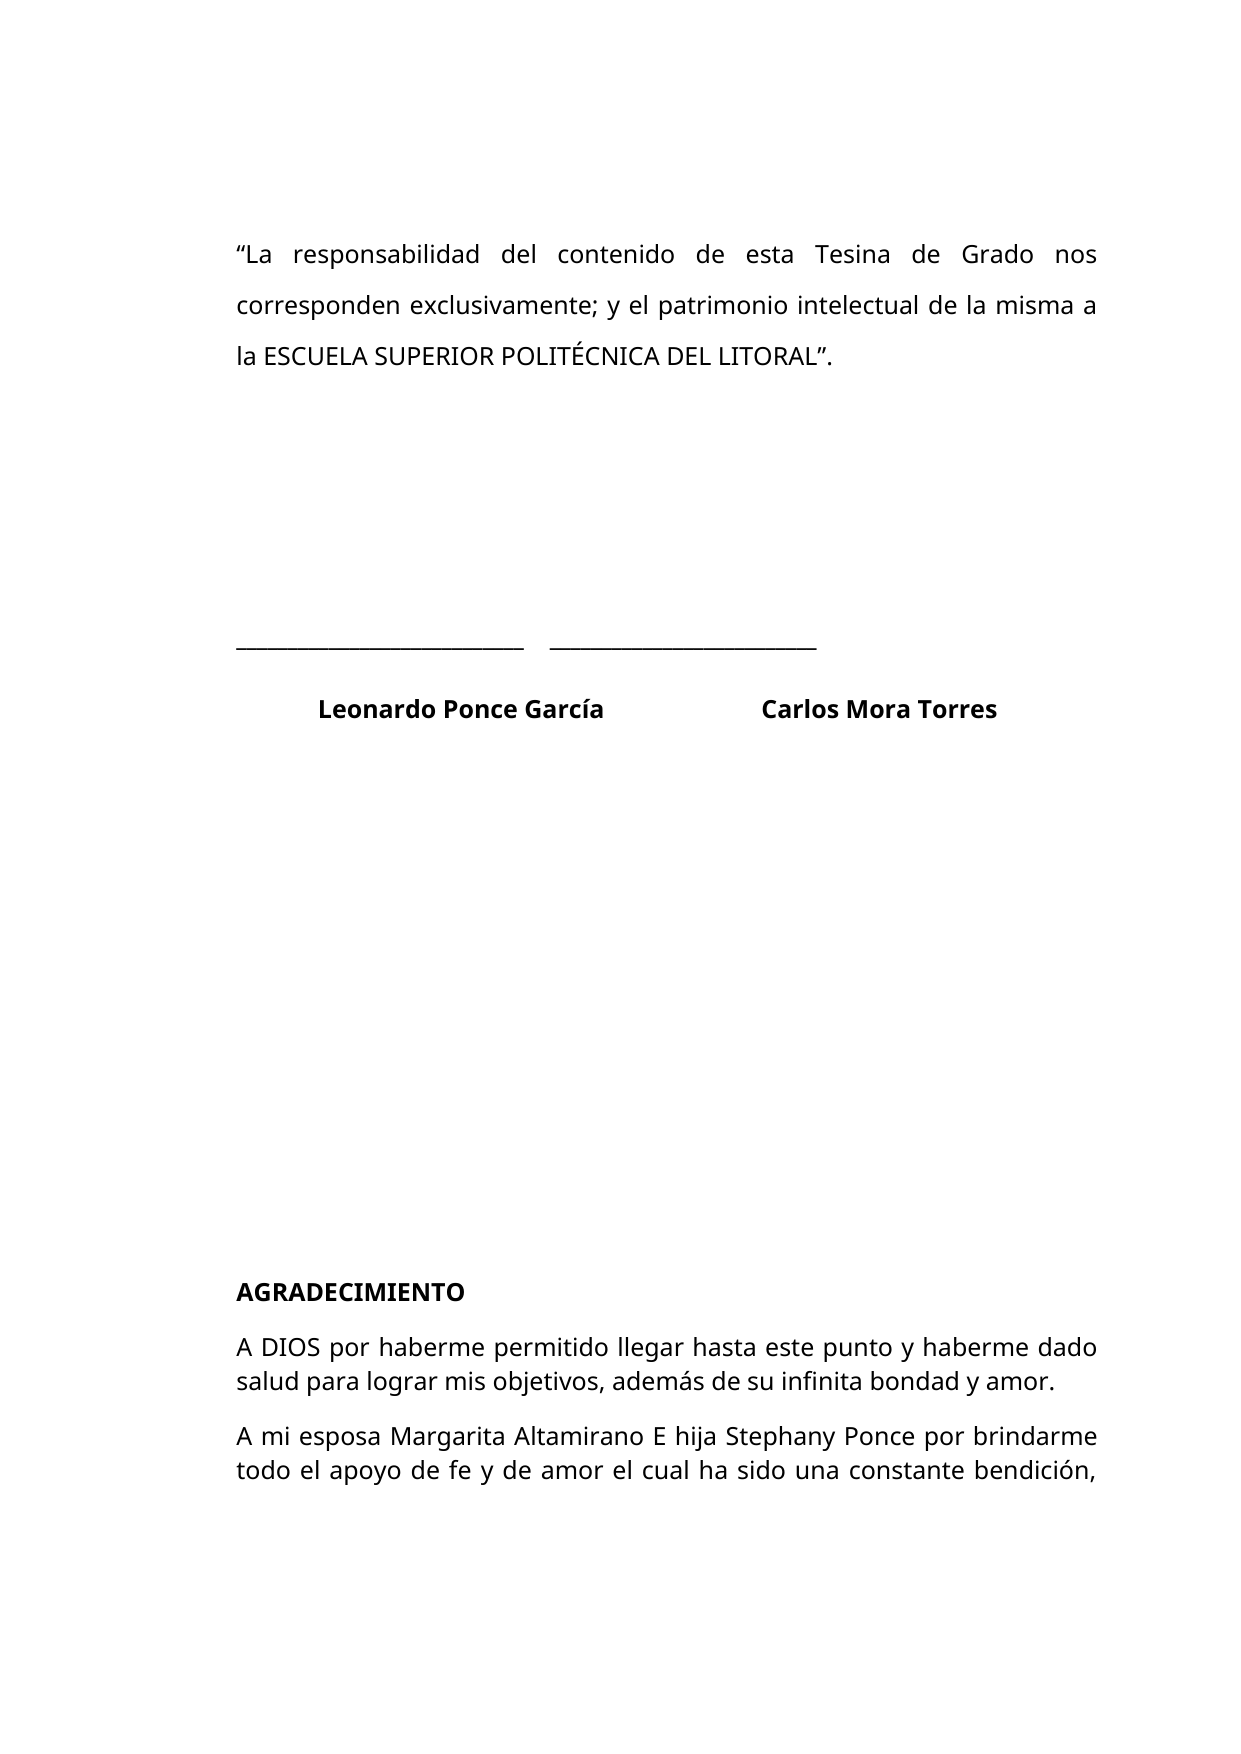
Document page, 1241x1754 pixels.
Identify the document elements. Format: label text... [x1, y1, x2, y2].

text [236, 1419, 1098, 1487]
text A DIOS por haberme permitido llegar hasta este punto y haberme dado salud para lograr mis objetivos, además de su infinita bondad y amor. [236, 1330, 1098, 1398]
text Leonardo Ponce García Carlos Mora Torres [236, 692, 1098, 726]
text AGRADECIMIENTO [236, 1275, 1098, 1309]
text “La responsabilidad del contenido de esta Tesina de Grado nos corresponden exclusivamente; y el patrimonio intelectual de la misma a la ESCUELA SUPERIOR POLITÉCNICA DEL LITORAL”. [236, 236, 1098, 372]
text ____________________________ __________________________ [236, 620, 1098, 654]
